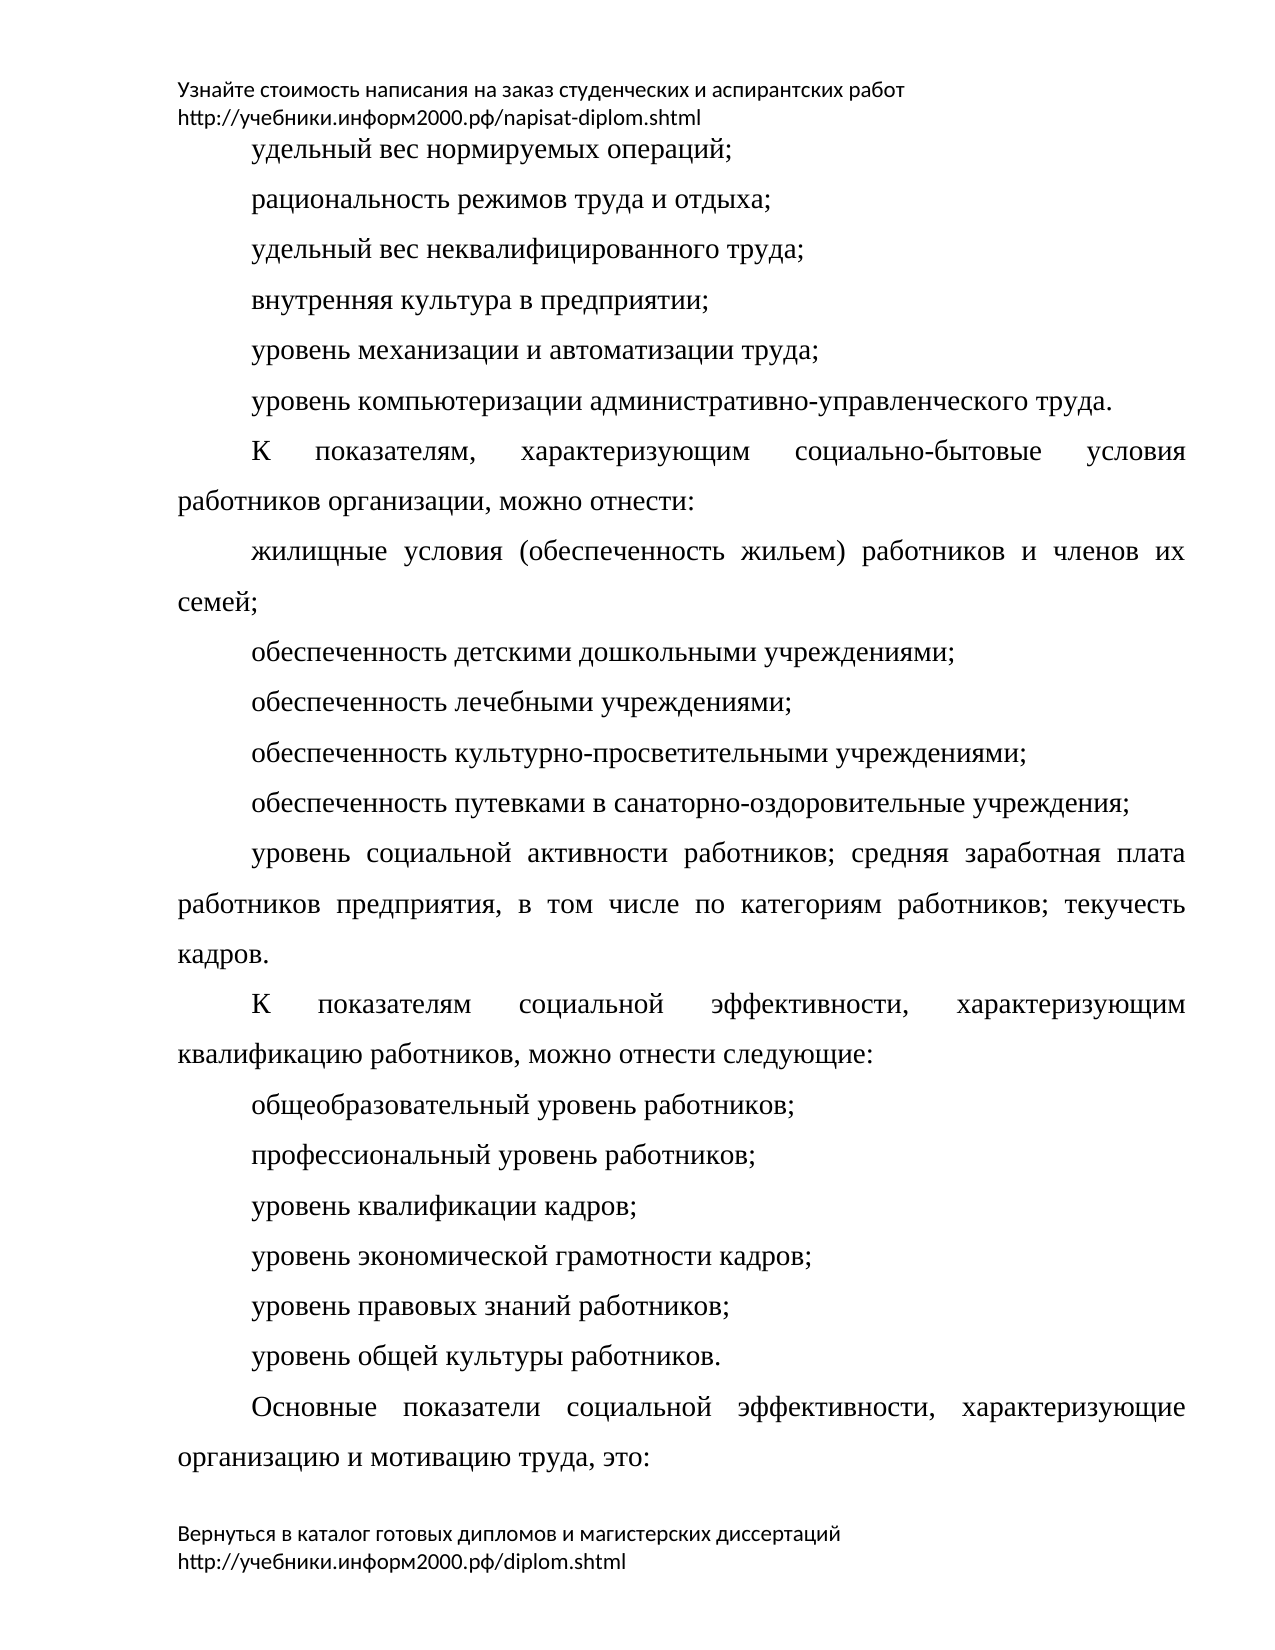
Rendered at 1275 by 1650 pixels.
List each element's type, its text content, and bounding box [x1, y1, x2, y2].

text удельный вес нормируемых операций; [177, 131, 1186, 164]
text уровень общей культуры работников. [177, 1338, 1186, 1372]
text обеспеченность лечебными учреждениями; [177, 684, 1186, 718]
text рациональность режимов труда и отдыха; [177, 181, 1186, 215]
text внутренняя культура в предприятии; [177, 282, 1186, 316]
text общеобразовательный уровень работников; [177, 1087, 1186, 1121]
text К показателям социальной эффективности, характеризующим квалификацию работников, можно отнести следующие: [177, 986, 1186, 1070]
text уровень экономической грамотности кадров; [177, 1238, 1186, 1271]
text К показателям, характеризующим социально-бытовые условия работников организации, можно отнести: [177, 433, 1186, 517]
text уровень компьютеризации административно-управленческого труда. [177, 383, 1186, 416]
text удельный вес неквалифицированного труда; [177, 232, 1186, 265]
text уровень механизации и автоматизации труда; [177, 332, 1186, 366]
text профессиональный уровень работников; [177, 1137, 1186, 1171]
text Основные показатели социальной эффективности, характеризующие организацию и мотивацию труда, это: [177, 1389, 1186, 1473]
text жилищные условия (обеспеченность жильем) работников и членов их семей; [177, 533, 1186, 617]
text обеспеченность детскими дошкольными учреждениями; [177, 634, 1186, 668]
text обеспеченность культурно-просветительными учреждениями; [177, 735, 1186, 768]
text уровень социальной активности работников; средняя заработная плата работников предприятия, в том числе по категориям работников; текучесть кадров. [177, 835, 1186, 969]
text уровень квалификации кадров; [177, 1188, 1186, 1221]
text уровень правовых знаний работников; [177, 1288, 1186, 1322]
text обеспеченность путевками в санаторно-оздоровительные учреждения; [177, 785, 1186, 819]
